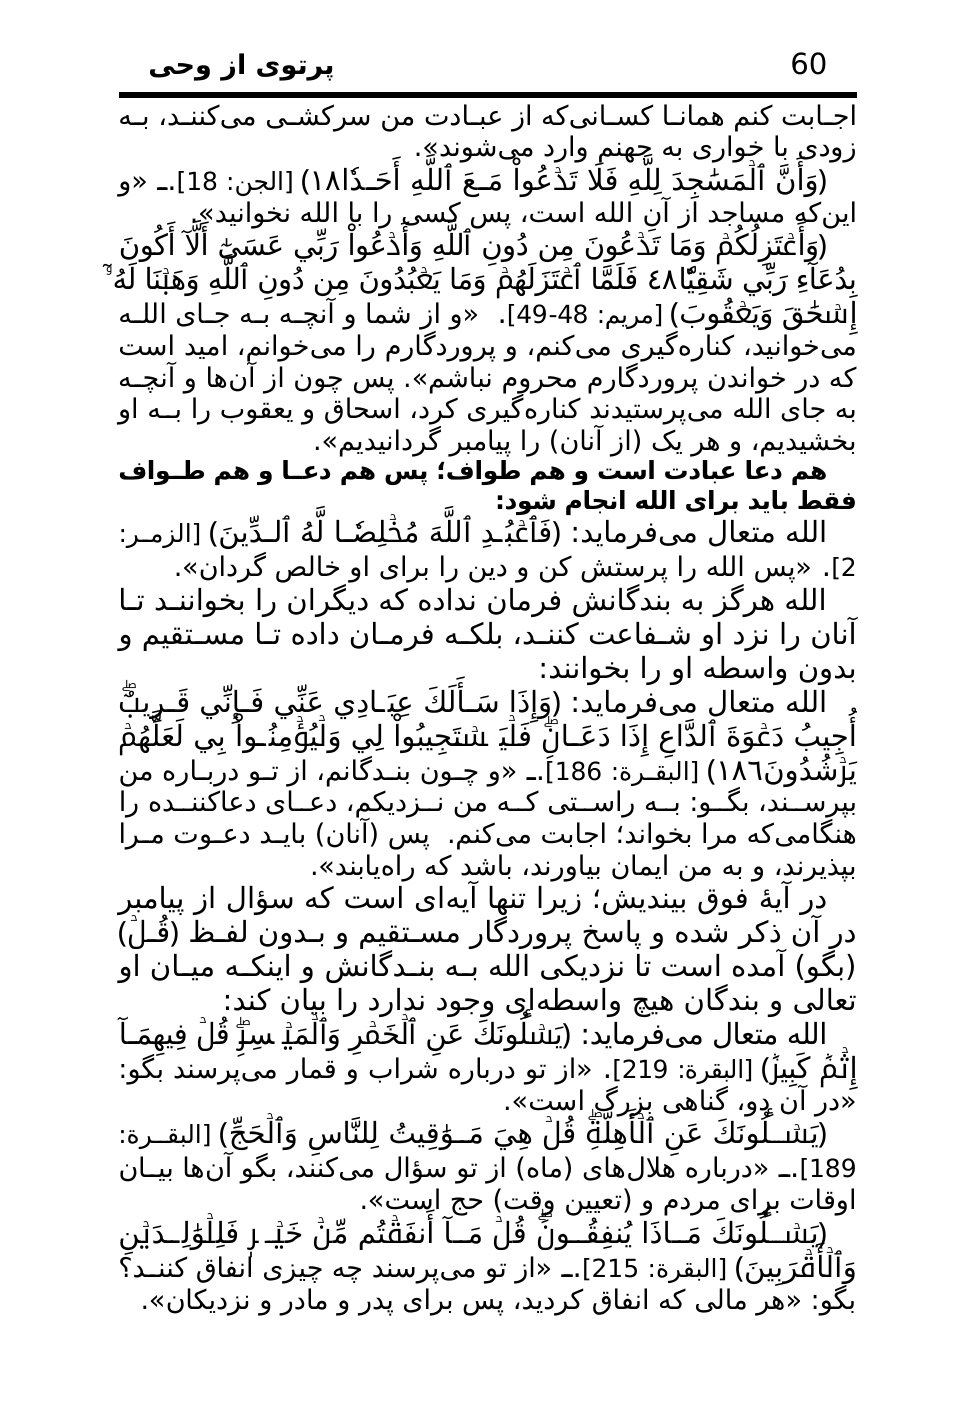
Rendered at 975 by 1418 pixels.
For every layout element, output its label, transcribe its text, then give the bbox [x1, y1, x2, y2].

text ﴿يَسۡ‍َٔلُونَكَ عَنِ ٱلۡأَهِلَّةِۖ قُلۡ هِيَ مَوَٰقِيتُ لِلنَّاسِ وَٱلۡحَجِّ﴾ [البقرة: 189]. «درباره هلال‌های (ماه) از تو سؤال می‌کنند، بگو آن‌ها بیان اوقات برای مردم و (تعیین وقت) حج است». [118, 1117, 857, 1216]
text الله هرگز به بندگانش فرمان نداده که دیگران را بخوانند تا آنان را نزد او شفاعت کنند، بلکه فرمان داده تا مستقیم و بدون واسطه او را بخوانند: [118, 583, 857, 685]
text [118, 100, 857, 163]
text الله متعال می‌فرماید: ﴿فَٱعۡبُدِ ٱللَّهَ مُخۡلِصٗا لَّهُ ٱلدِّينَ﴾ [الزمر: 2]. «پس الله را پرستش کن و دین را برای او خالص گردان». [118, 515, 857, 583]
text در آیۀ فوق بیندیش؛ زیرا تنها آیه‌ای است که سؤال از پیامبر در آن ذکر شده و پاسخ پروردگار مستقیم و بدون لفظ ﴿قُلۡ﴾ (بگو) آمده است تا نزدیکی الله به بندگانش و اینکه میان او تعالی و بندگان هیچ واسطه‌ای وجود ندارد را بیان کند: [118, 881, 857, 1017]
text الله متعال می‌فرماید: ﴿يَسۡ‍َٔلُونَكَ عَنِ ٱلۡخَمۡرِ وَٱلۡمَيۡسِرِۖ قُلۡ فِيهِمَآ إِثۡمٞ كَبِيرٞ﴾ [البقرة: 219]. «از تو درباره شراب و قمار می‌پرسند بگو: «در آن دو، گناهی بزرگ است». [118, 1017, 857, 1117]
text ﴿يَسۡ‍َٔلُونَكَ مَاذَا يُنفِقُونَۖ قُلۡ مَآ أَنفَقۡتُم مِّنۡ خَيۡرٖ فَلِلۡوَٰلِدَيۡنِ وَٱلۡأَقۡرَبِينَ﴾ [البقرة: 215]. «از تو می‌پرسند چه چیزی انفاق کنند؟ بگو: «هر مالی که انفاق کردید، پس برای پدر و مادر و نزدیکان». [118, 1216, 857, 1316]
text الله متعال می‌فرماید: ﴿وَإِذَا سَأَلَكَ عِبَادِي عَنِّي فَإِنِّي قَرِيبٌۖ أُجِيبُ دَعۡوَةَ ٱلدَّاعِ إِذَا دَعَانِۖ فَلۡيَسۡتَجِيبُواْ لِي وَلۡيُؤۡمِنُواْ بِي لَعَلَّهُمۡ يَرۡشُدُونَ١٨٦﴾ [البقرة: 186]. «و چون بندگانم، از تو درباره من بپرسند، بگو: به راستی که من نزدیکم، دعای دعاکننده را هنگامی‌که مرا بخواند؛ اجابت می‌کنم. پس (آنان) باید دعوت مرا بپذیرند، و به من ایمان بیاورند، باشد که راه‌یابند». [118, 685, 857, 881]
text ﴿وَأَنَّ ٱلۡمَسَٰجِدَ لِلَّهِ فَلَا تَدۡعُواْ مَعَ ٱللَّهِ أَحَدٗا١٨﴾ [الجن: 18]. «و این‌که مساجد از آنِ الله است، پس کسی را با الله نخوانید». [118, 163, 857, 229]
text ﴿وَأَعۡتَزِلُكُمۡ وَمَا تَدۡعُونَ مِن دُونِ ٱللَّهِ وَأَدۡعُواْ رَبِّي عَسَىٰٓ أَلَّآ أَكُونَ بِدُعَآءِ رَبِّي شَقِيّٗا٤٨ فَلَمَّا ٱعۡتَزَلَهُمۡ وَمَا يَعۡبُدُونَ مِن دُونِ ٱللَّهِ وَهَبۡنَا لَهُۥٓ إِسۡحَٰقَ وَيَعۡقُوبَ﴾ [مریم: 48-49]. «و از شما و آنچه به جای الله می‌خوانید، کناره‌گیری می‌کنم، و پروردگارم را می‌خوانم، امید است که در خواندن پروردگارم محروم نباشم». پس چون از آن‌ها و آنچه به جای الله می‌پرستیدند کناره‌گیری کرد، اسحاق و یعقوب را به او بخشیدیم، و هر یک (از آنان) را پیامبر گردانیدیم». [118, 229, 857, 457]
text هم دعا عبادت است و هم طواف؛ پس هم دعا و هم طواف فقط باید برای الله انجام شود: [118, 457, 857, 515]
